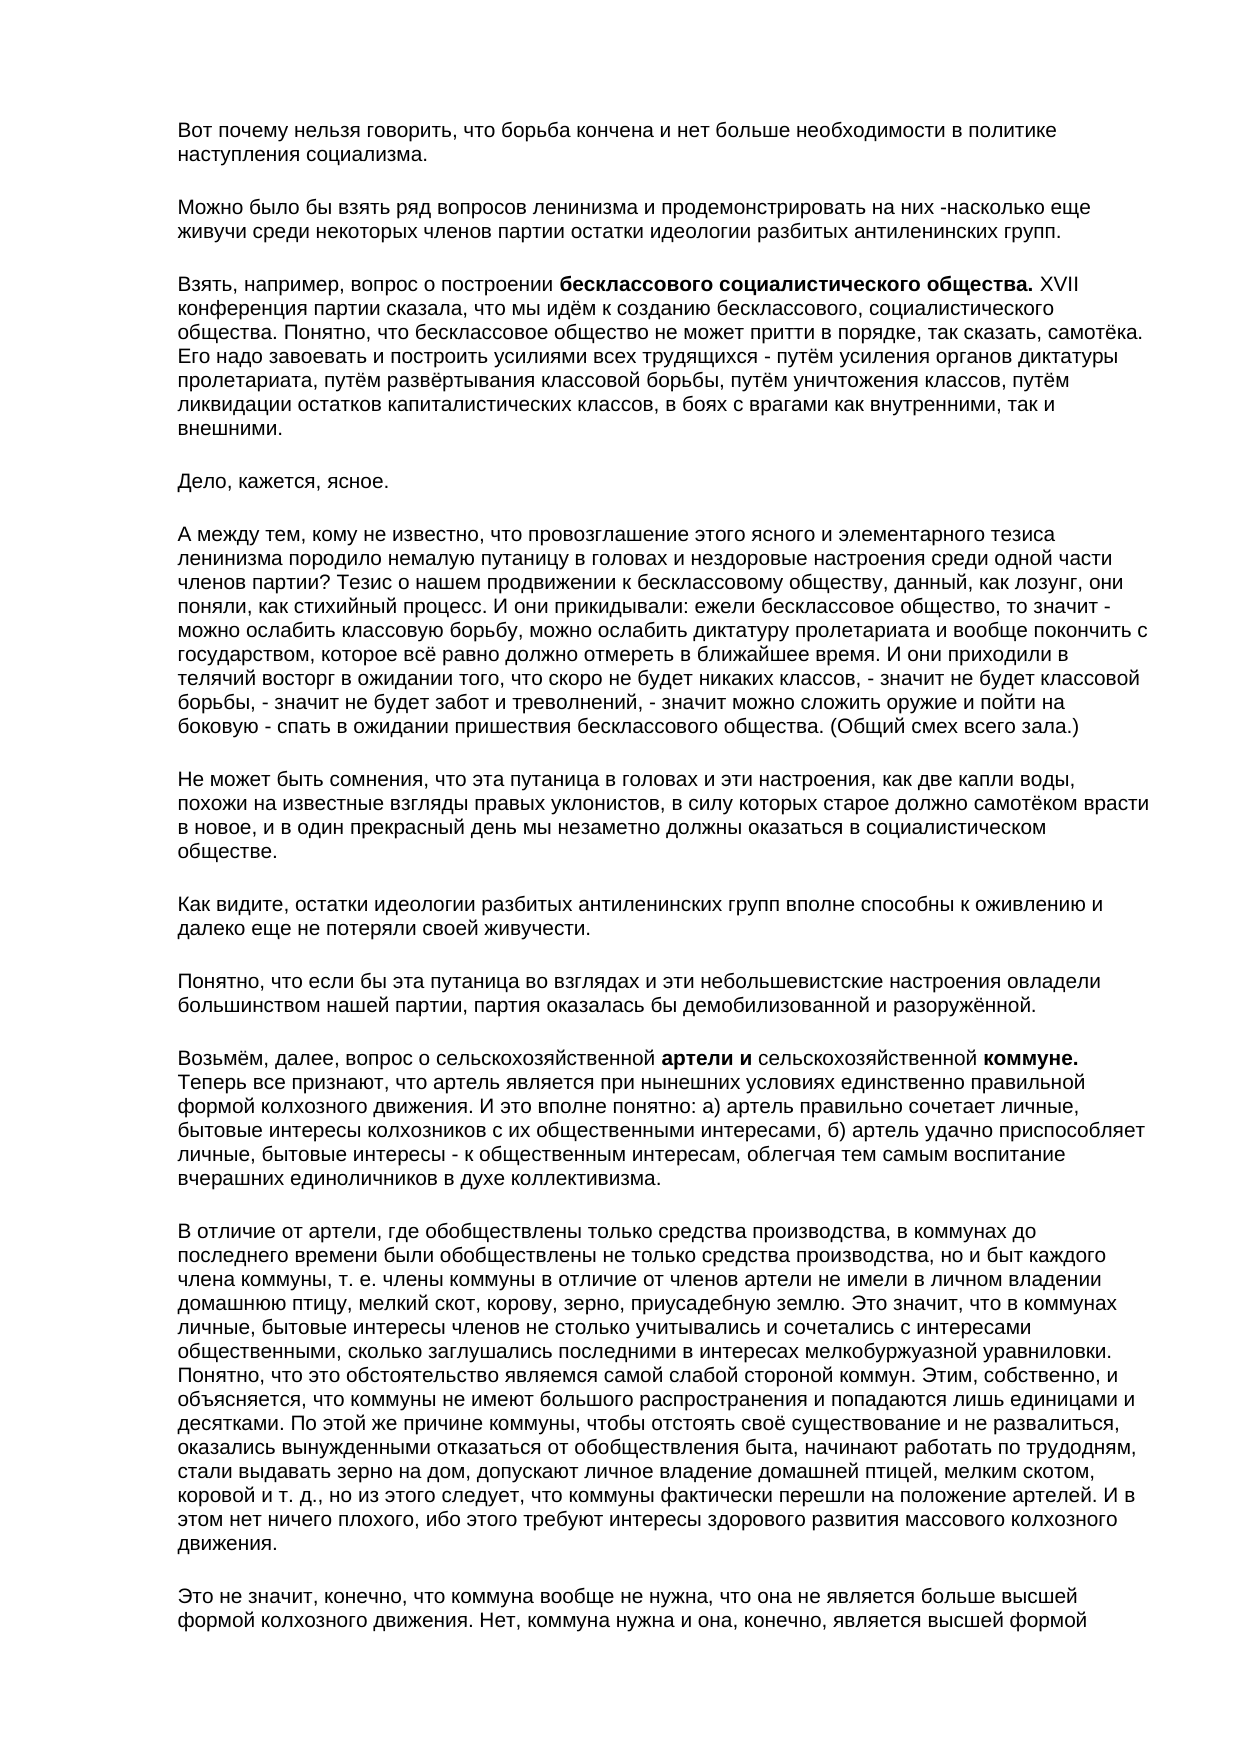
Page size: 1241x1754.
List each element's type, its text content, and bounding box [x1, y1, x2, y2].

text В отличие от артели, где обобществлены только средства производства, в коммунах до последнего времени были обобществлены не только средства производства, но и быт каждого члена коммуны, т. е. члены коммуны в отличие от членов артели не имели в личном владении домашнюю птицу, мелкий скот, корову, зерно, приусадебную землю. Это значит, что в коммунах личные, бытовые интересы членов не столько учитывались и сочетались с интересами общественными, сколько заглушались последними в интересах мелкобуржуазной уравниловки. Понятно, что это обстоятельство являемся самой слабой стороной коммун. Этим, собственно, и объясняется, что коммуны не имеют большого распространения и попадаются лишь единицами и десятками. По этой же причине коммуны, чтобы отстоять своё существование и не развалиться, оказались вынужденными отказаться от обобществления быта, начинают работать по трудодням, стали выдавать зерно на дом, допускают личное владение домашней птицей, мелким скотом, коровой и т. д., но из этого следует, что коммуны фактически перешли на положение артелей. И в этом нет ничего плохого, ибо этого требуют интересы здорового развития массового колхозного движения. [177, 1219, 1152, 1554]
text Взять, например, вопрос о построении бесклассового социалистического общества. XVII конференция партии сказала, что мы идём к созданию бесклассового, социалистического общества. Понятно, что бесклассовое общество не может притти в порядке, так сказать, самотёка. Его надо завоевать и построить усилиями всех трудящихся - путём усиления органов диктатуры пролетариата, путём развёртывания классовой борьбы, путём уничтожения классов, путём ликвидации остатков капиталистических классов, в боях с врагами как внутренними, так и внешними. [177, 272, 1152, 440]
text А между тем, кому не известно, что провозглашение этого ясного и элементарного тезиса ленинизма породило немалую путаницу в головах и нездоровые настроения среди одной части членов партии? Тезис о нашем продвижении к бесклассовому обществу, данный, как лозунг, они поняли, как стихийный процесс. И они прикидывали: ежели бесклассовое общество, то значит - можно ослабить классовую борьбу, можно ослабить диктатуру пролетариата и вообще покончить с государством, которое всё равно должно отмереть в ближайшее время. И они приходили в телячий восторг в ожидании того, что скоро не будет никаких классов, - значит не будет классовой борьбы, - значит не будет забот и треволнений, - значит можно сложить оружие и пойти на боковую - спать в ожидании пришествия бесклассового общества. (Общий смех всего зала.) [177, 522, 1152, 738]
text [177, 1584, 1152, 1632]
text Возьмём, далее, вопрос о сельскохозяйственной артели и сельскохозяйственной коммуне. Теперь все признают, что артель является при нынешних условиях единственно правильной формой колхозного движения. И это вполне понятно: а) артель правильно сочетает личные, бытовые интересы колхозников с их общественными интересами, б) артель удачно приспособляет личные, бытовые интересы - к общественным интересам, облегчая тем самым воспитание вчерашних единоличников в духе коллективизма. [177, 1046, 1152, 1190]
text Как видите, остатки идеологии разбитых антиленинских групп вполне способны к оживлению и далеко еще не потеряли своей живучести. [177, 892, 1152, 940]
text Дело, кажется, ясное. [177, 469, 1152, 493]
text Можно было бы взять ряд вопросов ленинизма и продемонстрировать на них -насколько еще живучи среди некоторых членов партии остатки идеологии разбитых антиленинских групп. [177, 195, 1152, 243]
text Вот почему нельзя говорить, что борьба кончена и нет больше необходимости в политике наступления социализма. [177, 118, 1152, 166]
text Не может быть сомнения, что эта путаница в головах и эти настроения, как две капли воды, похожи на известные взгляды правых уклонистов, в силу которых старое должно самотёком врасти в новое, и в один прекрасный день мы незаметно должны оказаться в социалистическом обществе. [177, 767, 1152, 863]
text Понятно, что если бы эта путаница во взглядах и эти небольшевистские настроения овладели большинством нашей партии, партия оказалась бы демобилизованной и разоружённой. [177, 969, 1152, 1017]
